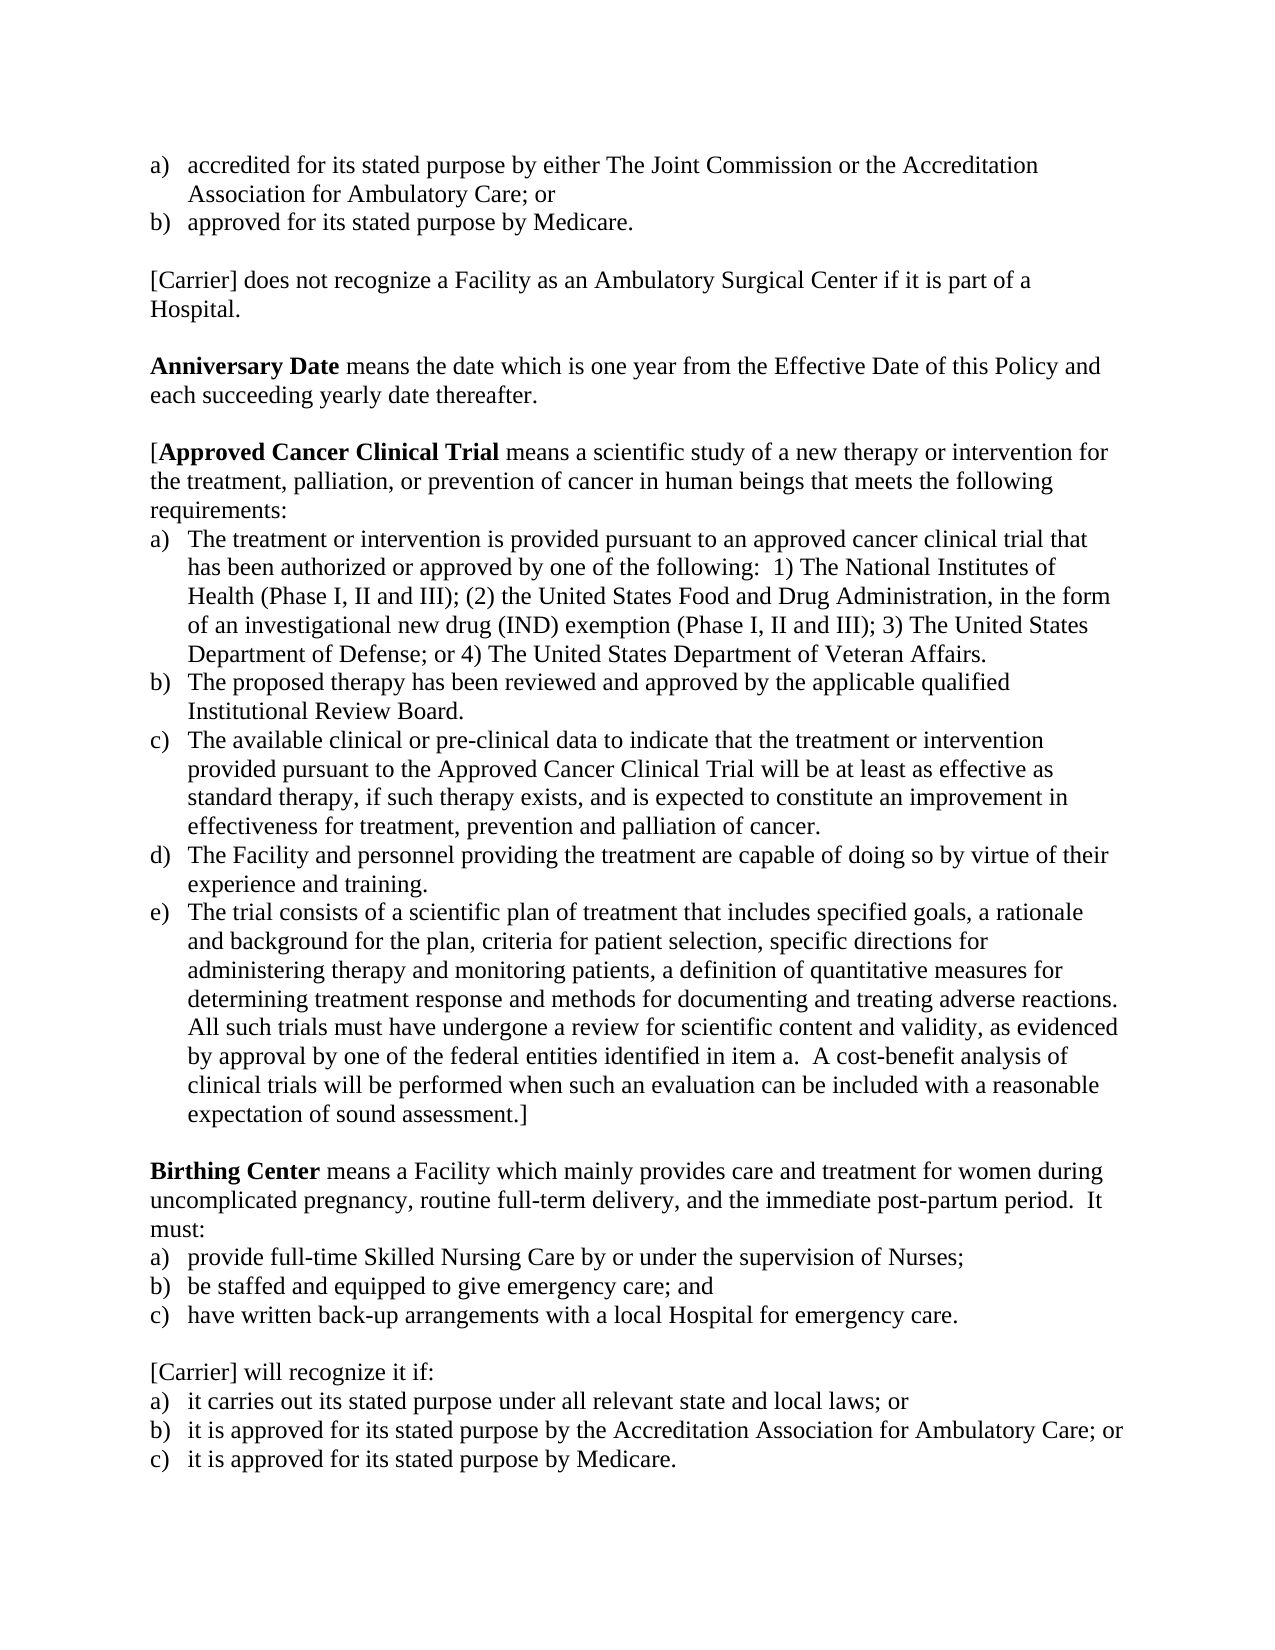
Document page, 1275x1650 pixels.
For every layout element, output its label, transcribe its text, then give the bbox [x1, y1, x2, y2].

list The Facility and personnel providing the treatment are capable of doing so by virtue of their experience and training. [150, 840, 1125, 897]
list it is approved for its stated purpose by the Accreditation Association for Ambulatory Care; or [150, 1415, 1125, 1444]
text [Approved Cancer Clinical Trial means a scientific study of a new therapy or intervention for the treatment, palliation, or prevention of cancer in human beings that meets the following requirements: [150, 437, 1125, 524]
list The proposed therapy has been reviewed and approved by the applicable qualified Institutional Review Board. [150, 667, 1125, 725]
list The treatment or intervention is provided pursuant to an approved cancer clinical trial that has been authorized or approved by one of the following: 1) The National Institutes of Health (Phase I, II and III); (2) the United States Food and Drug Administration, in the form of an investigational new drug (IND) exemption (Phase I, II and III); 3) The United States Department of Defense; or 4) The United States Department of Veteran Affairs. [150, 524, 1125, 667]
text [Carrier] will recognize it if: [150, 1357, 1125, 1386]
list accredited for its stated purpose by either The Joint Commission or the Accreditation Association for Ambulatory Care; or [150, 150, 1125, 207]
list The available clinical or pre-clinical data to indicate that the treatment or intervention provided pursuant to the Approved Cancer Clinical Trial will be at least as effective as standard therapy, if such therapy exists, and is expected to constitute an improvement in effectiveness for treatment, prevention and palliation of cancer. [150, 725, 1125, 840]
list have written back-up arrangements with a local Hospital for emergency care. [150, 1300, 1125, 1329]
list it is approved for its stated purpose by Medicare. [150, 1444, 1125, 1472]
list provide full-time Skilled Nursing Care by or under the supervision of Nurses; [150, 1242, 1125, 1271]
text [Carrier] does not recognize a Facility as an if it is part of a Hospital. [150, 265, 1125, 322]
list approved for its stated purpose by Medicare. [150, 207, 1125, 236]
list it carries out its stated purpose under all relevant state and local laws; or [150, 1386, 1125, 1415]
list be staffed and equipped to give emergency care; and [150, 1271, 1125, 1300]
text Anniversary Date means the date which is one year from the Effective Date of this Policy and each succeeding yearly date thereafter. [150, 351, 1125, 409]
text Birthing Center means a Facility which mainly provides care and treatment for women during uncomplicated pregnancy, routine full-term delivery, and the immediate post-partum period. It must: [150, 1156, 1125, 1242]
list The trial consists of a scientific plan of treatment that includes specified goals, a rationale and background for the plan, criteria for patient selection, specific directions for administering therapy and monitoring patients, a definition of quantitative measures for determining treatment response and methods for documenting and treating adverse reactions. All such trials must have undergone a review for scientific content and validity, as evidenced by approval by one of the federal entities identified in item a. A cost-benefit analysis of clinical trials will be performed when such an evaluation can be included with a reasonable expectation of sound assessment.] [150, 897, 1125, 1127]
